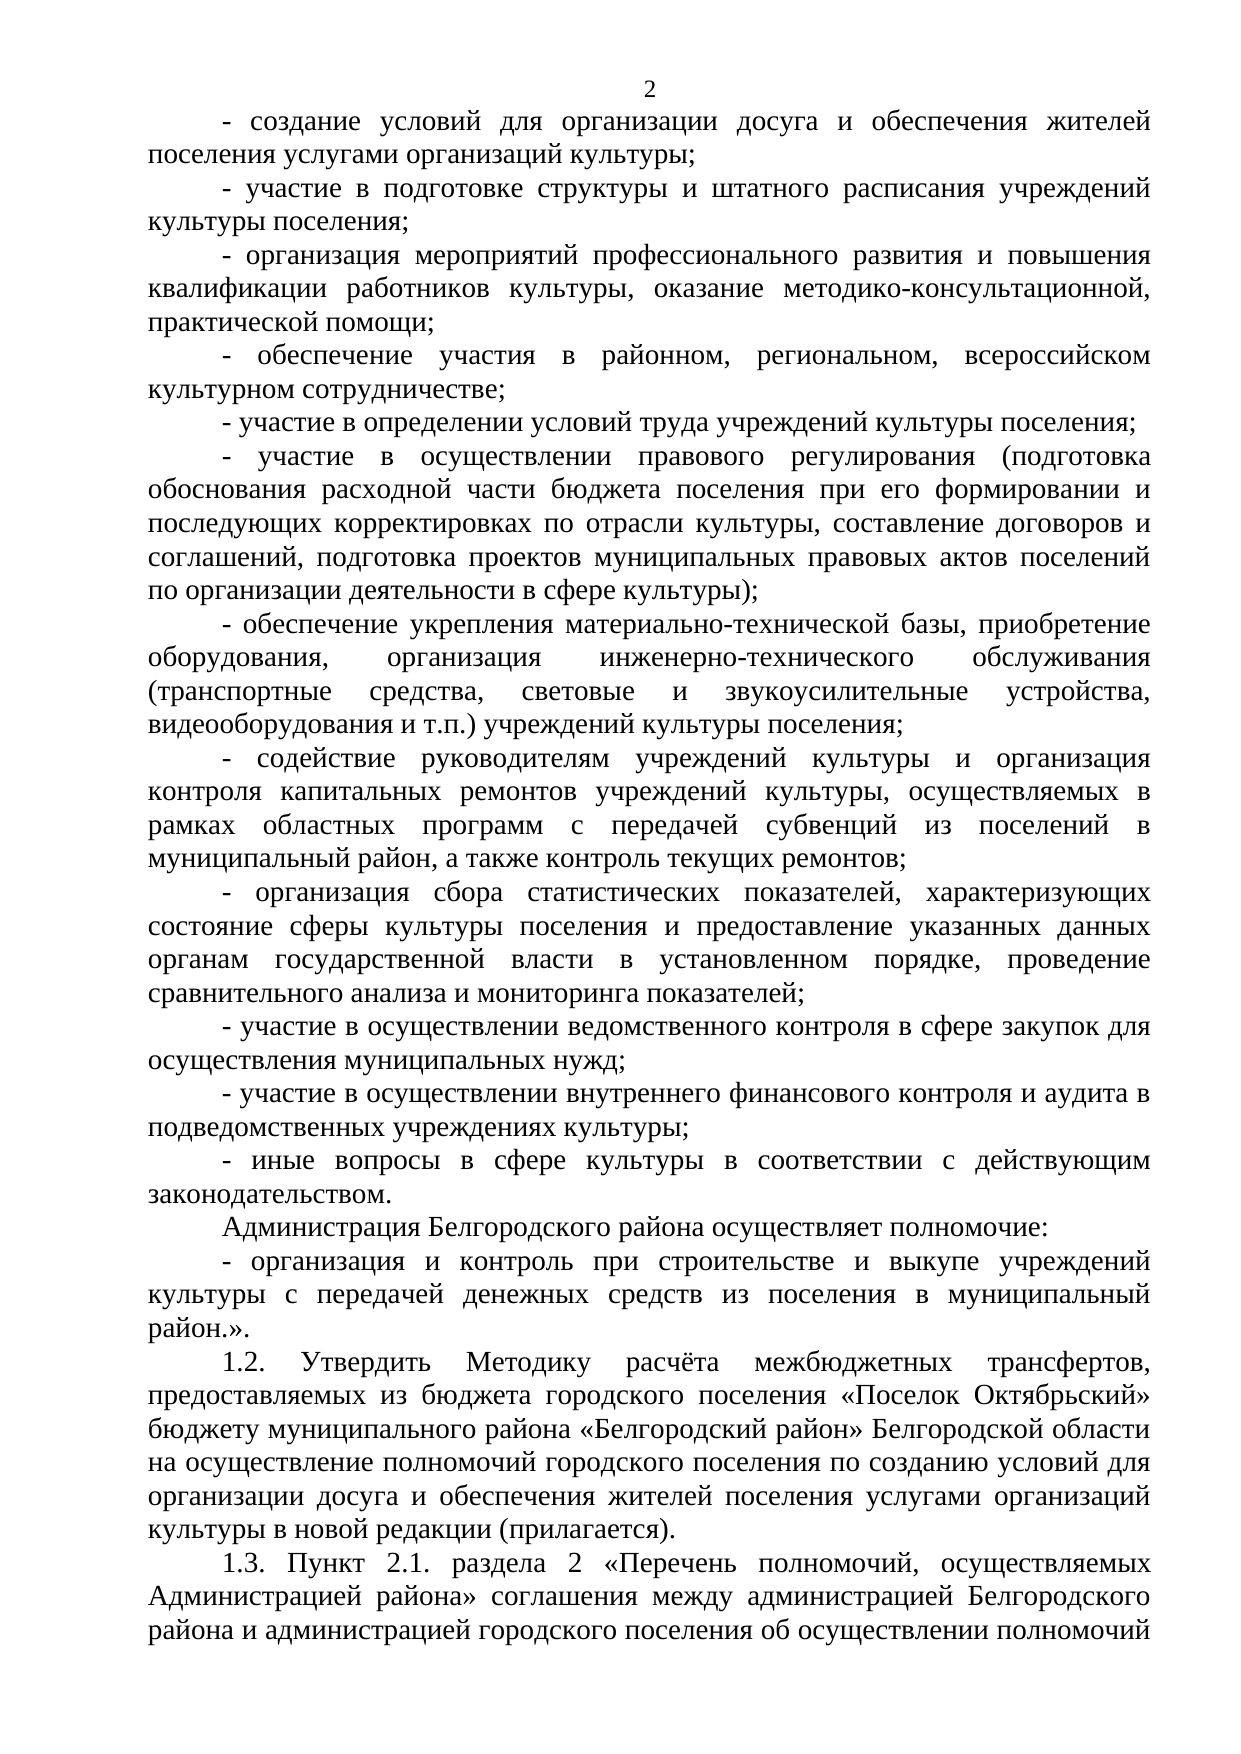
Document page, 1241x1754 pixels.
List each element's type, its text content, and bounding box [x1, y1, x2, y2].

text - участие в определении условий труда учреждений культуры поселения; [148, 404, 1152, 438]
text - иные вопросы в сфере культуры в соответствии с действующим законодательством. [148, 1142, 1152, 1209]
text - обеспечение участия в районном, региональном, всероссийском культурном сотрудничестве; [148, 337, 1152, 404]
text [148, 1545, 1152, 1646]
text - участие в осуществлении правового регулирования (подготовка обоснования расходной части бюджета поселения при его формировании и последующих корректировках по отрасли культуры, составление договоров и соглашений, подготовка проектов муниципальных правовых актов поселений по организации деятельности в сфере культуры); [148, 438, 1152, 606]
text - участие в подготовке структуры и штатного расписания учреждений культуры поселения; [148, 170, 1152, 237]
text - создание условий для организации досуга и обеспечения жителей поселения услугами организаций культуры; [148, 103, 1152, 170]
text - организация сбора статистических показателей, характеризующих состояние сферы культуры поселения и предоставление указанных данных органам государственной власти в установленном порядке, проведение сравнительного анализа и мониторинга показателей; [148, 874, 1152, 1008]
text - организация мероприятий профессионального развития и повышения квалификации работников культуры, оказание методико-консультационной, практической помощи; [148, 237, 1152, 337]
text - организация и контроль при строительстве и выкупе учреждений культуры с передачей денежных средств из поселения в муниципальный район.». [148, 1243, 1152, 1344]
list 1.2. Утвердить Методику расчёта межбюджетных трансфертов, предоставляемых из бюджета городского поселения «Поселок Октябрьский» бюджету муниципального района «Белгородский район» Белгородской области на осуществление полномочий городского поселения по созданию условий для организации досуга и обеспечения жителей поселения услугами организаций культуры в новой редакции (прилагается). [148, 1344, 1152, 1545]
text - обеспечение укрепления материально-технической базы, приобретение оборудования, организация инженерно-технического обслуживания (транспортные средства, световые и звукоусилительные устройства, видеооборудования и т.п.) учреждений культуры поселения; [148, 606, 1152, 740]
text - содействие руководителям учреждений культуры и организация контроля капитальных ремонтов учреждений культуры, осуществляемых в рамках областных программ с передачей субвенций из поселений в муниципальный район, а также контроль текущих ремонтов; [148, 740, 1152, 874]
text Администрация Белгородского района осуществляет полномочие: [148, 1209, 1152, 1243]
text - участие в осуществлении ведомственного контроля в сфере закупок для осуществления муниципальных нужд; [148, 1008, 1152, 1075]
text - участие в осуществлении внутреннего финансового контроля и аудита в подведомственных учреждениях культуры; [148, 1075, 1152, 1142]
